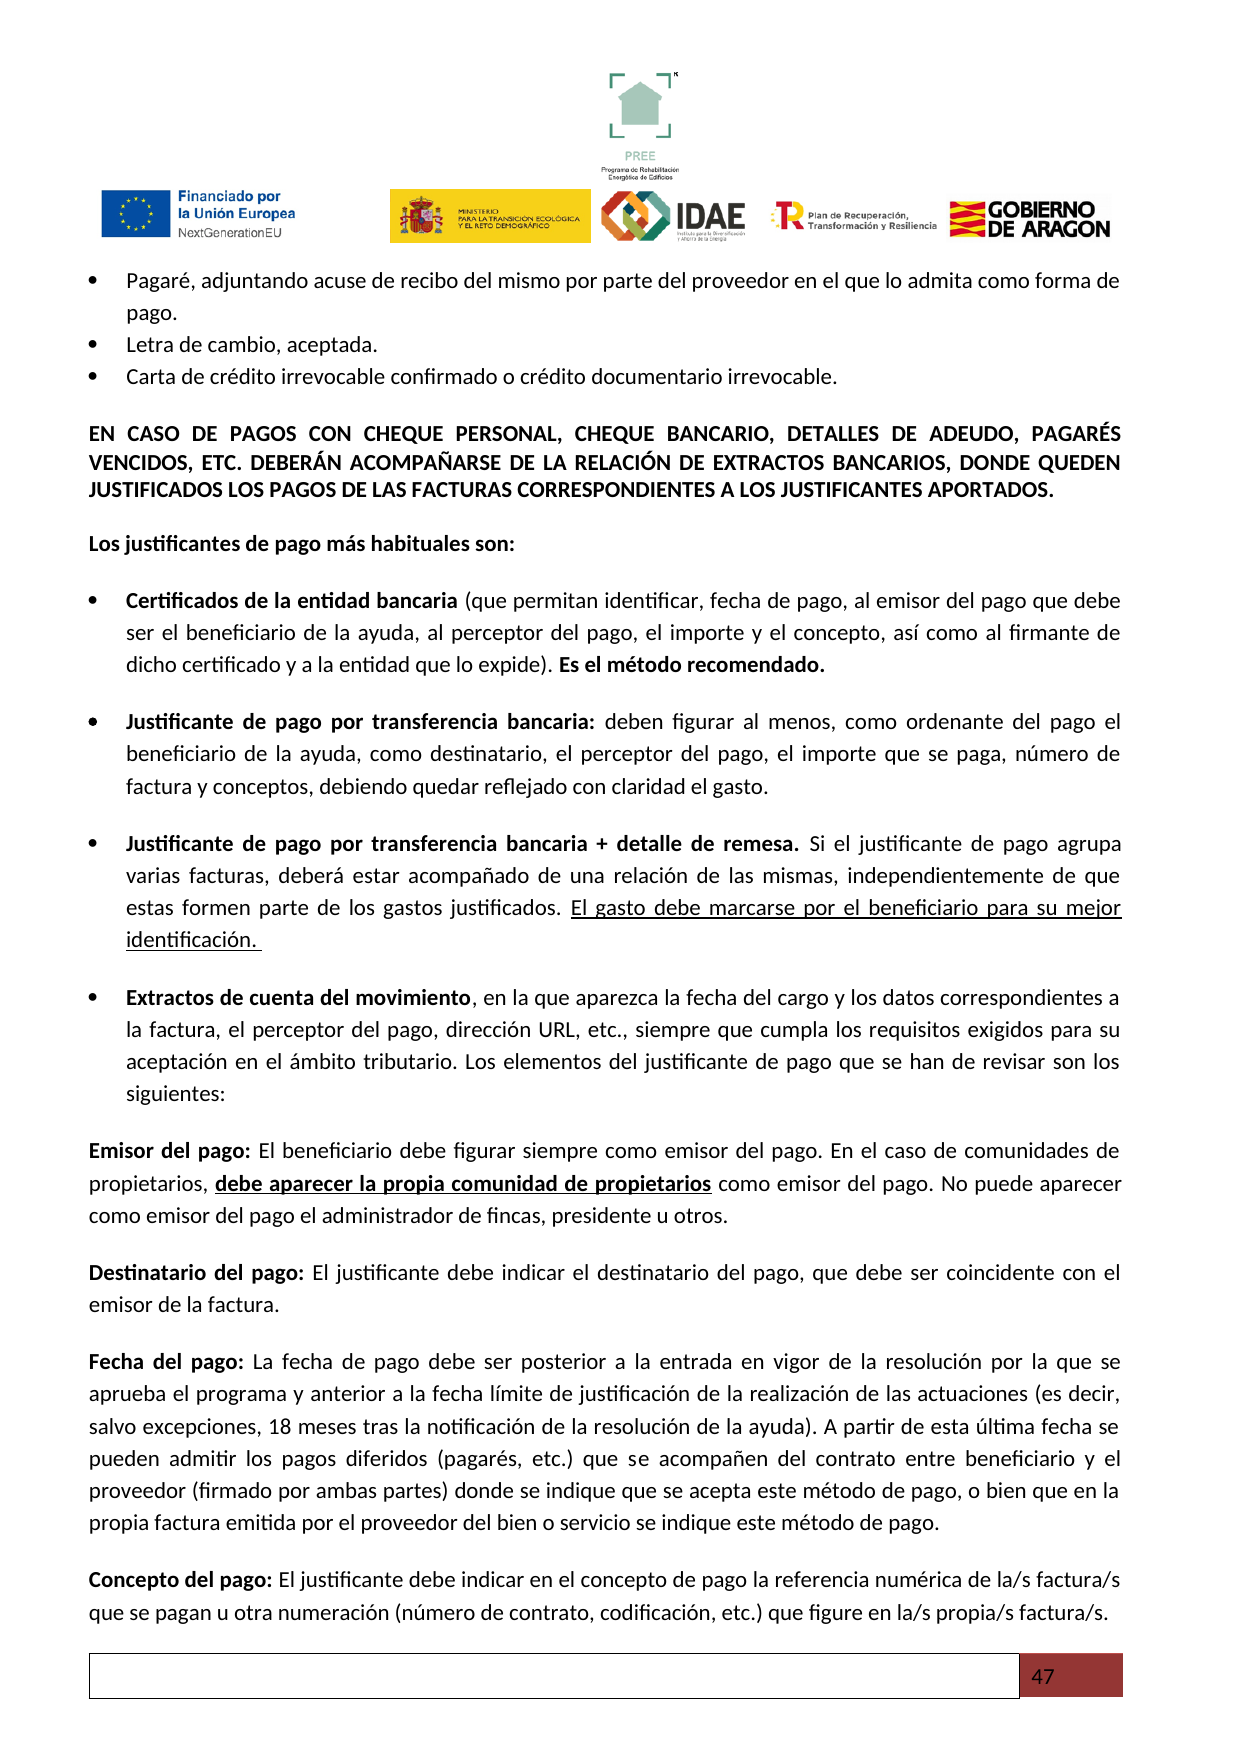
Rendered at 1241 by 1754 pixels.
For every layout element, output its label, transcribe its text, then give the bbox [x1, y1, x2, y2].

list Pagaré, adjuntando acuse de recibo del mismo por parte del proveedor en el que lo admita como forma de pago. [89, 266, 1122, 326]
text EN CASO DE PAGOS CON CHEQUE PERSONAL, CHEQUE BANCARIO, DETALLES DE ADEUDO, PAGARÉS VENCIDOS, ETC. DEBERÁN ACOMPAÑARSE DE LA RELACIÓN DE EXTRACTOS BANCARIOS, DONDE QUEDEN JUSTIFICADOS LOS PAGOS DE LAS FACTURAS CORRESPONDIENTES A LOS JUSTIFICANTES APORTADOS. [89, 419, 1122, 504]
text Destinatario del pago: El justificante debe indicar el destinatario del pago, que debe ser coincidente con el emisor de la factura. [89, 1258, 1122, 1318]
text Emisor del pago: El beneficiario debe figurar siempre como emisor del pago. En el caso de comunidades de propietarios, debe aparecer la propia comunidad de propietarios como emisor del pago. No puede aparecer como emisor del pago el administrador de fincas, presidente u otros. [89, 1136, 1122, 1229]
picture [88, 72, 1123, 256]
list Justificante de pago por transferencia bancaria: deben figurar al menos, como ordenante del pago el beneficiario de la ayuda, como destinatario, el perceptor del pago, el importe que se paga, número de factura y conceptos, debiendo quedar reflejado con claridad el gasto. [89, 707, 1122, 800]
list Letra de cambio, aceptada. [89, 330, 1122, 358]
list Carta de crédito irrevocable confirmado o crédito documentario irrevocable. [89, 362, 1122, 390]
text Los justificantes de pago más habituales son: [89, 529, 1122, 557]
text Concepto del pago: El justificante debe indicar en el concepto de pago la referencia numérica de la/s factura/s que se pagan u otra numeración (número de contrato, codificación, etc.) que figure en la/s propia/s factura/s. [89, 1566, 1122, 1626]
list Extractos de cuenta del movimiento, en la que aparezca la fecha del cargo y los datos correspondientes a la factura, el perceptor del pago, dirección URL, etc., siempre que cumpla los requisitos exigidos para su aceptación en el ámbito tributario. Los elementos del justificante de pago que se han de revisar son los siguientes: [89, 983, 1122, 1107]
text Fecha del pago: La fecha de pago debe ser posterior a la entrada en vigor de la resolución por la que se aprueba el programa y anterior a la fecha límite de justificación de la realización de las actuaciones (es decir, salvo excepciones, 18 meses tras la notificación de la resolución de la ayuda). A partir de esta última fecha se pueden admitir los pagos diferidos (pagarés, etc.) que se acompañen del contrato entre beneficiario y el proveedor (firmado por ambas partes) donde se indique que se acepta este método de pago, o bien que en la propia factura emitida por el proveedor del bien o servicio se indique este método de pago. [89, 1347, 1122, 1536]
list Certificados de la entidad bancaria (que permitan identificar, fecha de pago, al emisor del pago que debe ser el beneficiario de la ayuda, al perceptor del pago, el importe y el concepto, así como al firmante de dicho certificado y a la entidad que lo expide). Es el método recomendado. [89, 586, 1122, 678]
list Justificante de pago por transferencia bancaria + detalle de remesa. Si el justificante de pago agrupa varias facturas, deberá estar acompañado de una relación de las mismas, independientemente de que estas formen parte de los gastos justificados. El gasto debe marcarse por el beneficiario para su mejor identificación. [89, 829, 1122, 953]
